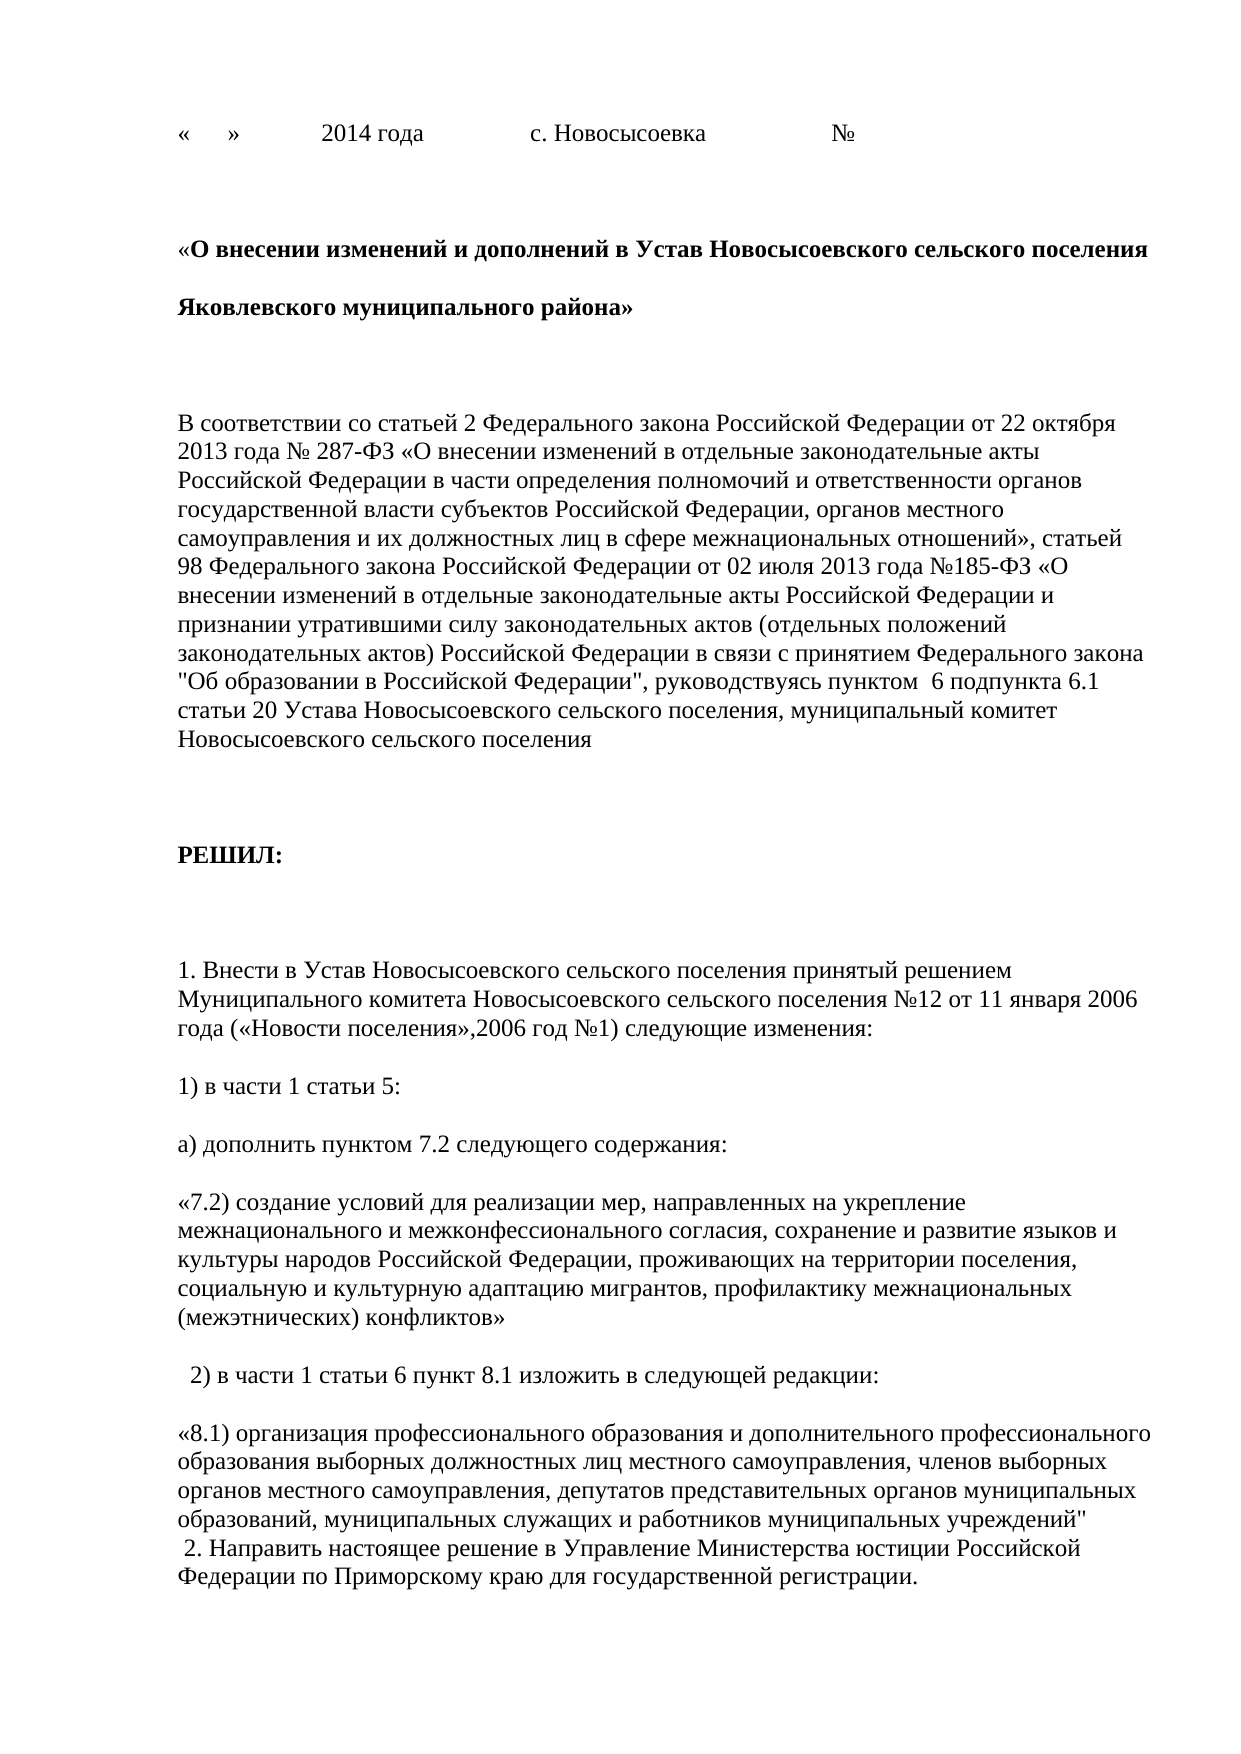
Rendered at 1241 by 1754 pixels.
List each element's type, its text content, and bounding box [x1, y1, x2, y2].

text «7.2) создание условий для реализации мер, направленных на укрепление межнационального и межконфессионального согласия, сохранение и развитие языков и культуры народов Российской Федерации, проживающих на территории поселения, социальную и культурную адаптацию мигрантов, профилактику межнациональных (межэтнических) конфликтов» [177, 1187, 1152, 1331]
text В соответствии со статьей 2 Федерального закона Российской Федерации от 22 октября 2013 года № 287-ФЗ «О внесении изменений в отдельные законодательные акты Российской Федерации в части определения полномочий и ответственности органов государственной власти субъектов Российской Федерации, органов местного самоуправления и их должностных лиц в сфере межнациональных отношений», статьей 98 Федерального закона Российской Федерации от 02 июля 2013 года №185-ФЗ «О внесении изменений в отдельные законодательные акты Российской Федерации и признании утратившими силу законодательных актов (отдельных положений законодательных актов) Российской Федерации в связи с принятием Федерального закона "Об образовании в Российской Федерации", руководствуясь пунктом 6 подпункта 6.1 статьи 20 Устава Новосысоевского сельского поселения, муниципальный комитет Новосысоевского сельского поселения [177, 408, 1152, 753]
text Яковлевского муниципального района» [177, 292, 1152, 321]
text 1. Внести в Устав Новосысоевского сельского поселения принятый решением Муниципального комитета Новосысоевского сельского поселения №12 от 11 января 2006 года («Новости поселения»,2006 год №1) следующие изменения: [177, 956, 1152, 1042]
text 1) в части 1 статьи 5: [177, 1071, 1152, 1100]
text « » 2014 года с. Новосысоевка № [177, 118, 1152, 147]
text а) дополнить пунктом 7.2 следующего содержания: [177, 1129, 1152, 1158]
text «8.1) организация профессионального образования и дополнительного профессионального образования выборных должностных лиц местного самоуправления, членов выборных органов местного самоуправления, депутатов представительных органов муниципальных образований, муниципальных служащих и работников муниципальных учреждений" 2. Направить настоящее решение в Управление Министерства юстиции Российской Федерации по Приморскому краю для государственной регистрации. [177, 1418, 1152, 1590]
text «О внесении изменений и дополнений в Устав Новосысоевского сельского поселения [177, 234, 1152, 263]
text 2) в части 1 статьи 6 пункт 8.1 изложить в следующей редакции: [177, 1360, 1152, 1388]
text РЕШИЛ: [177, 840, 1152, 868]
